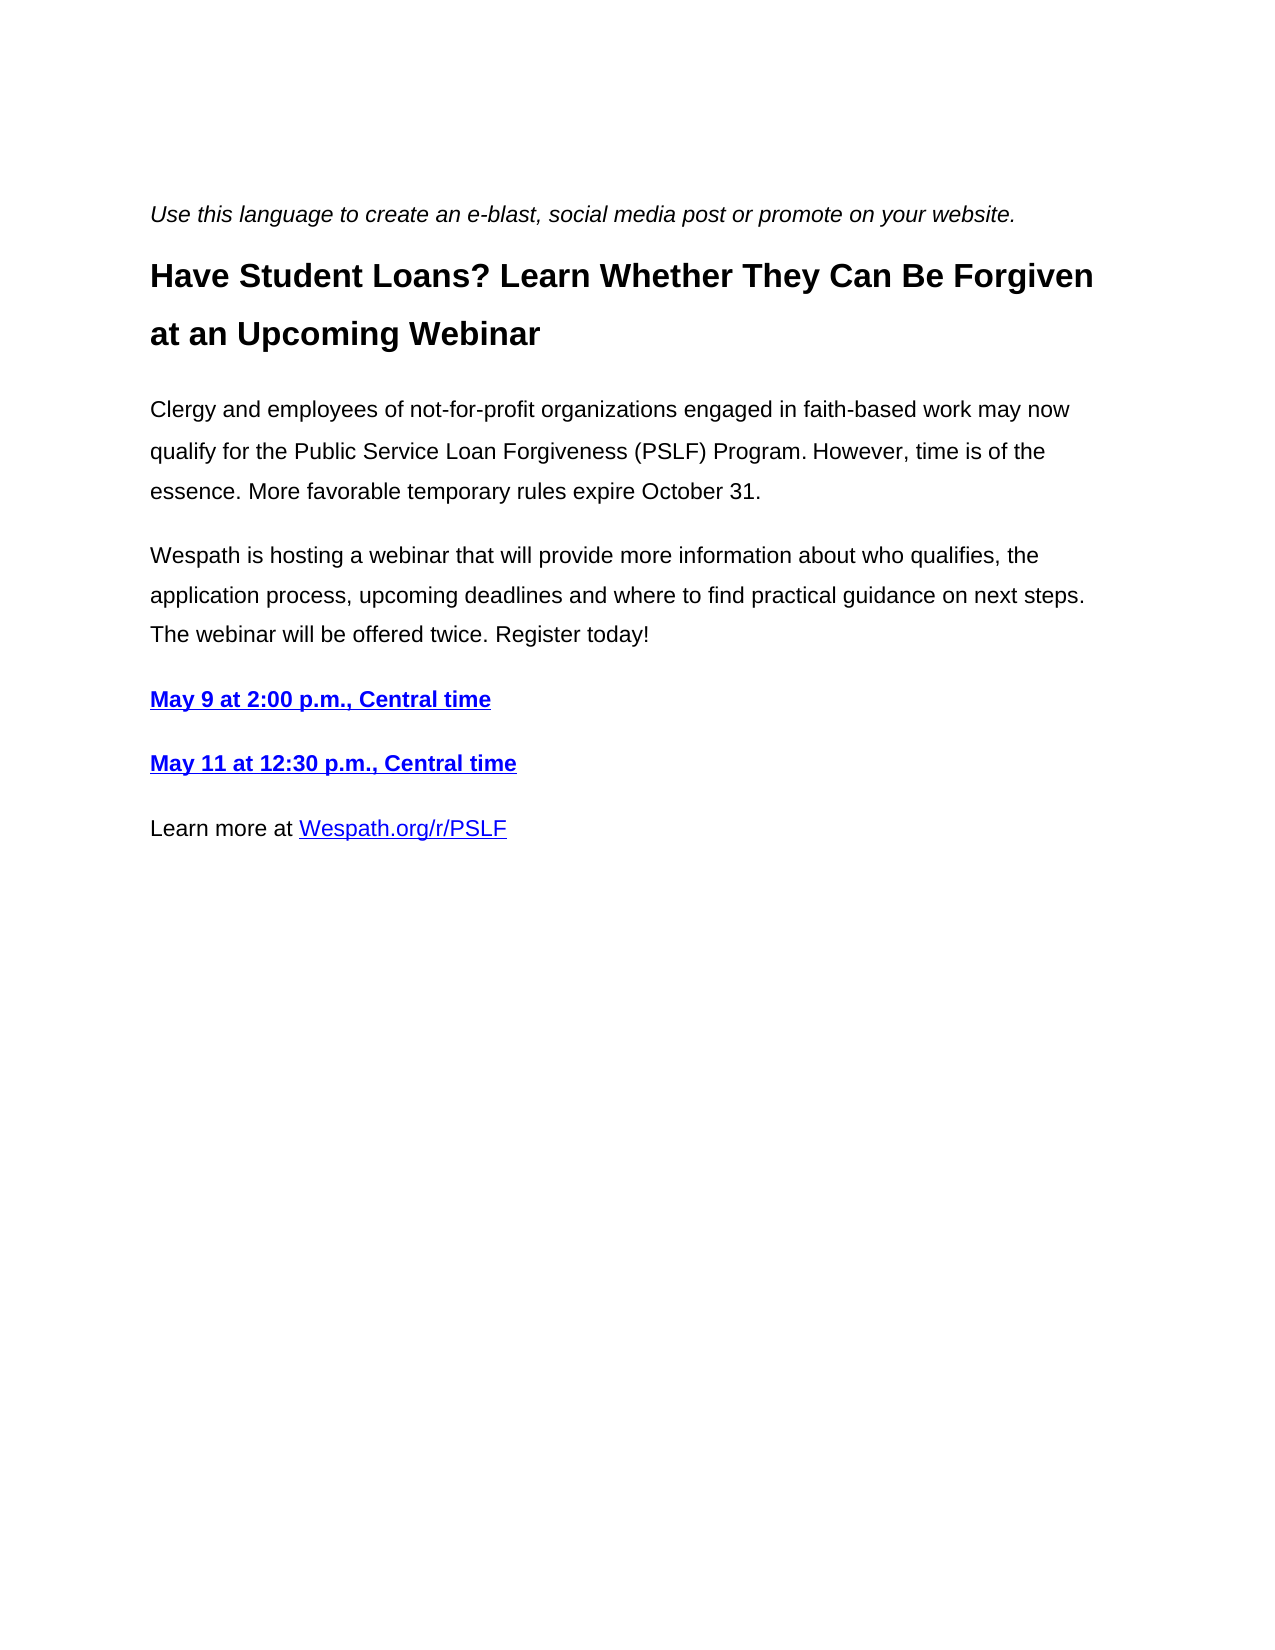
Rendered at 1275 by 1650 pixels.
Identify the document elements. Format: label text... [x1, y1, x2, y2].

text Clergy and employees of not-for-profit organizations engaged in faith-based work may now qualify for the Public Service Loan Forgiveness (PSLF) Program. However, time is of the essence. More favorable temporary rules expire October 31. [150, 396, 1125, 504]
text May 11 at 12:30 p.m., Central time [150, 750, 1125, 777]
text Learn more at Wespath.org/r/PSLF [150, 815, 1125, 841]
text Wespath is hosting a webinar that will provide more information about who qualifies, the application process, upcoming deadlines and where to find practical guidance on next steps. The webinar will be offered twice. Register today! [150, 542, 1125, 648]
text Have Student Loans? Learn Whether They Can Be Forgiven at an Upcoming Webinar [150, 256, 1125, 352]
text May 9 at 2:00 p.m., Central time [150, 686, 1125, 712]
text Use this language to create an e-blast, social media post or promote on your website. [150, 201, 1125, 227]
